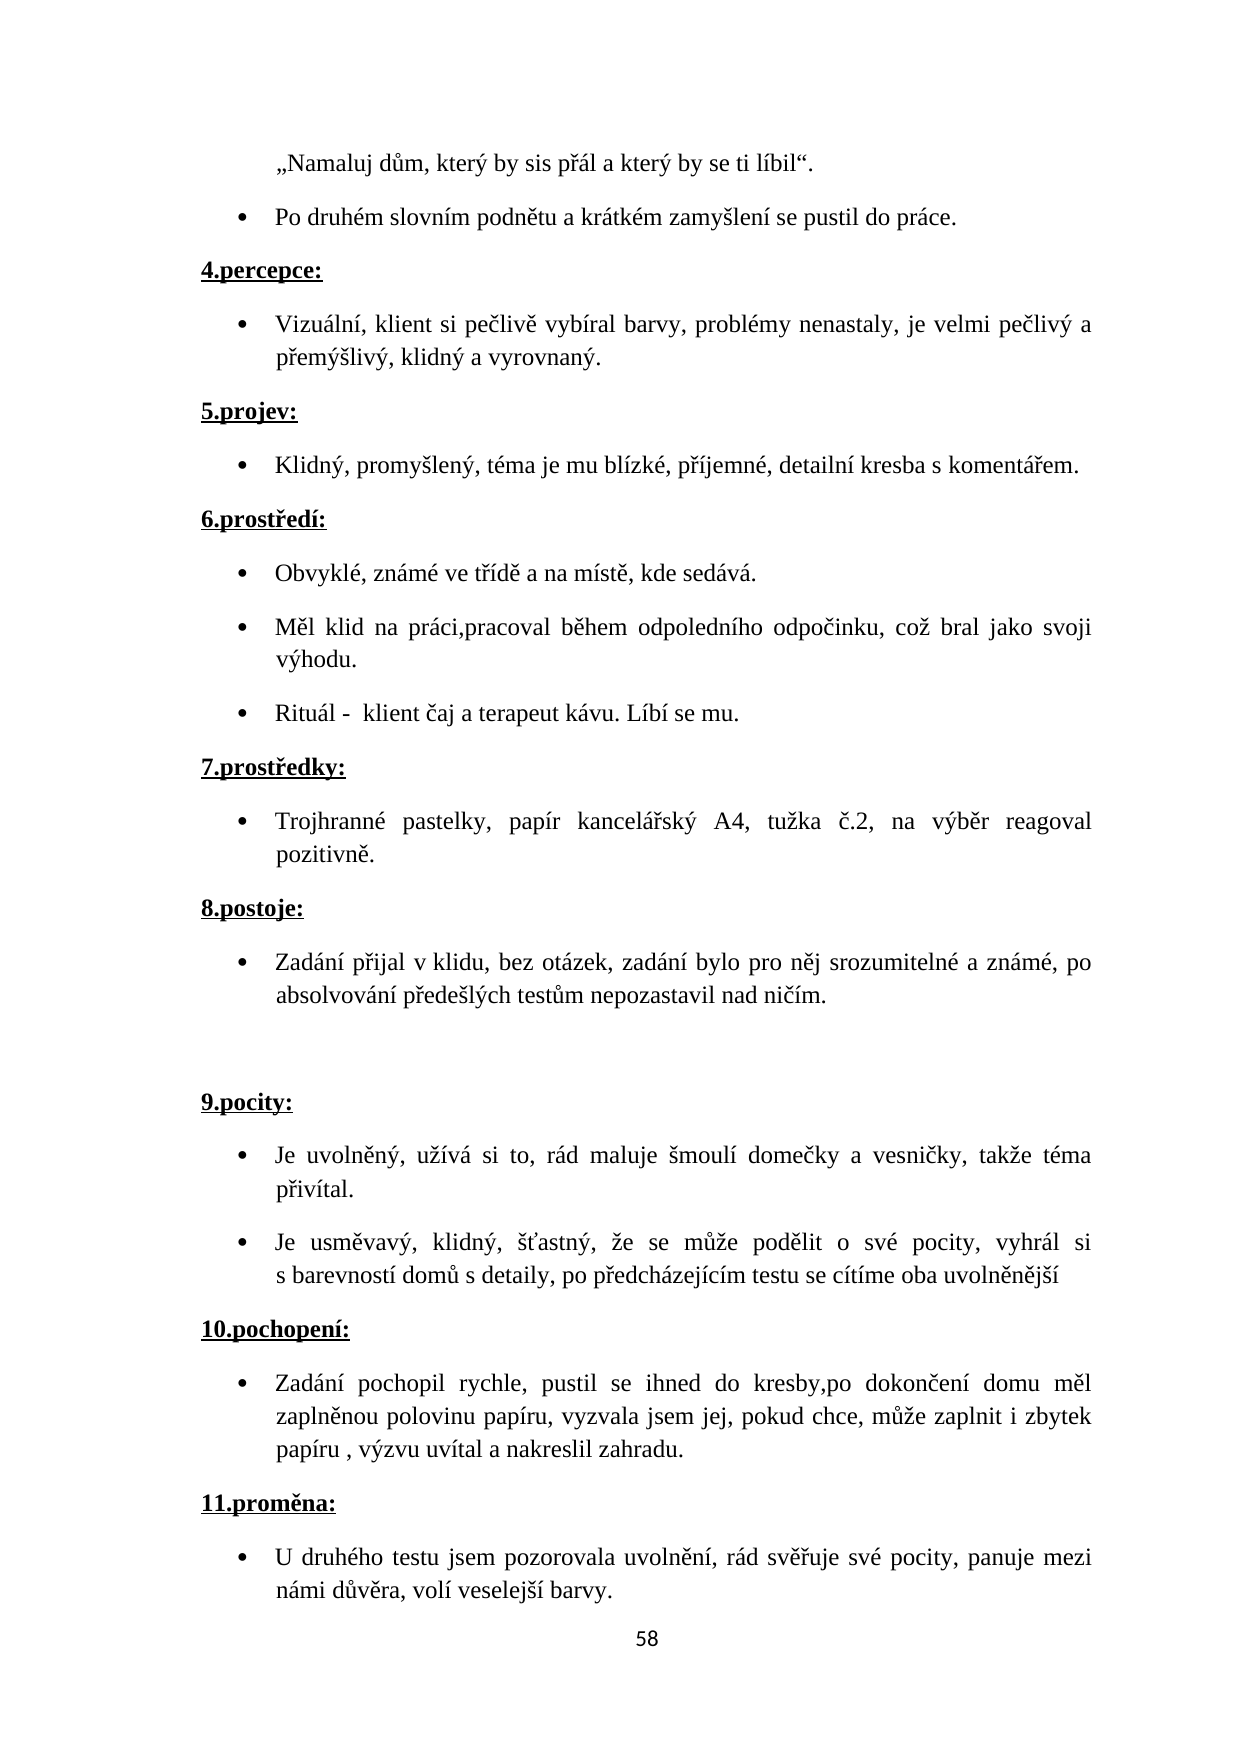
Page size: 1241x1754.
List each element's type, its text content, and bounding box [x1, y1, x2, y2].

text 8.postoje: [201, 893, 1092, 922]
list Měl klid na práci,pracoval během odpoledního odpočinku, což bral jako svoji výhodu. [238, 612, 1092, 673]
list Vizuální, klient si pečlivě vybíral barvy, problémy nenastaly, je velmi pečlivý a přemýšlivý, klidný a vyrovnaný. [238, 309, 1092, 371]
text 11.proměna: [201, 1488, 1092, 1517]
text 5.projev: [201, 396, 1092, 425]
list Zadání pochopil rychle, pustil se ihned do kresby,po dokončení domu měl zaplněnou polovinu papíru, vyzvala jsem jej, pokud chce, může zaplnit i zbytek papíru , výzvu uvítal a nakreslil zahradu. [238, 1368, 1092, 1463]
text 4.percepce: [201, 255, 1092, 284]
list Je uvolněný, užívá si to, rád maluje šmoulí domečky a vesničky, takže téma přivítal. [238, 1141, 1092, 1202]
list Trojhranné pastelky, papír kancelářský A4, tužka č.2, na výběr reagoval pozitivně. [238, 806, 1092, 868]
text „Namaluj dům, který by sis přál a který by se ti líbil“. [276, 148, 1092, 176]
list U druhého testu jsem pozorovala uvolnění, rád svěřuje své pocity, panuje mezi námi důvěra, volí veselejší barvy. [238, 1542, 1092, 1604]
text 7.prostředky: [201, 752, 1092, 781]
list Klidný, promyšlený, téma je mu blízké, příjemné, detailní kresba s komentářem. [238, 450, 1092, 479]
list Obvyklé, známé ve třídě a na místě, kde sedává. [238, 558, 1092, 586]
list Zadání přijal v klidu, bez otázek, zadání bylo pro něj srozumitelné a známé, po absolvování předešlých testům nepozastavil nad ničím. [238, 947, 1092, 1009]
text 6.prostředí: [201, 504, 1092, 533]
list Po druhém slovním podnětu a krátkém zamyšlení se pustil do práce. [238, 202, 1092, 230]
text 9.pocity: [201, 1087, 1092, 1116]
text 10.pochopení: [201, 1314, 1092, 1343]
list Je usměvavý, klidný, šťastný, že se může podělit o své pocity, vyhrál si s barevností domů s detaily, po předcházejícím testu se cítíme oba uvolněnější [238, 1227, 1092, 1289]
list Rituál - klient čaj a terapeut kávu. Líbí se mu. [238, 698, 1092, 727]
